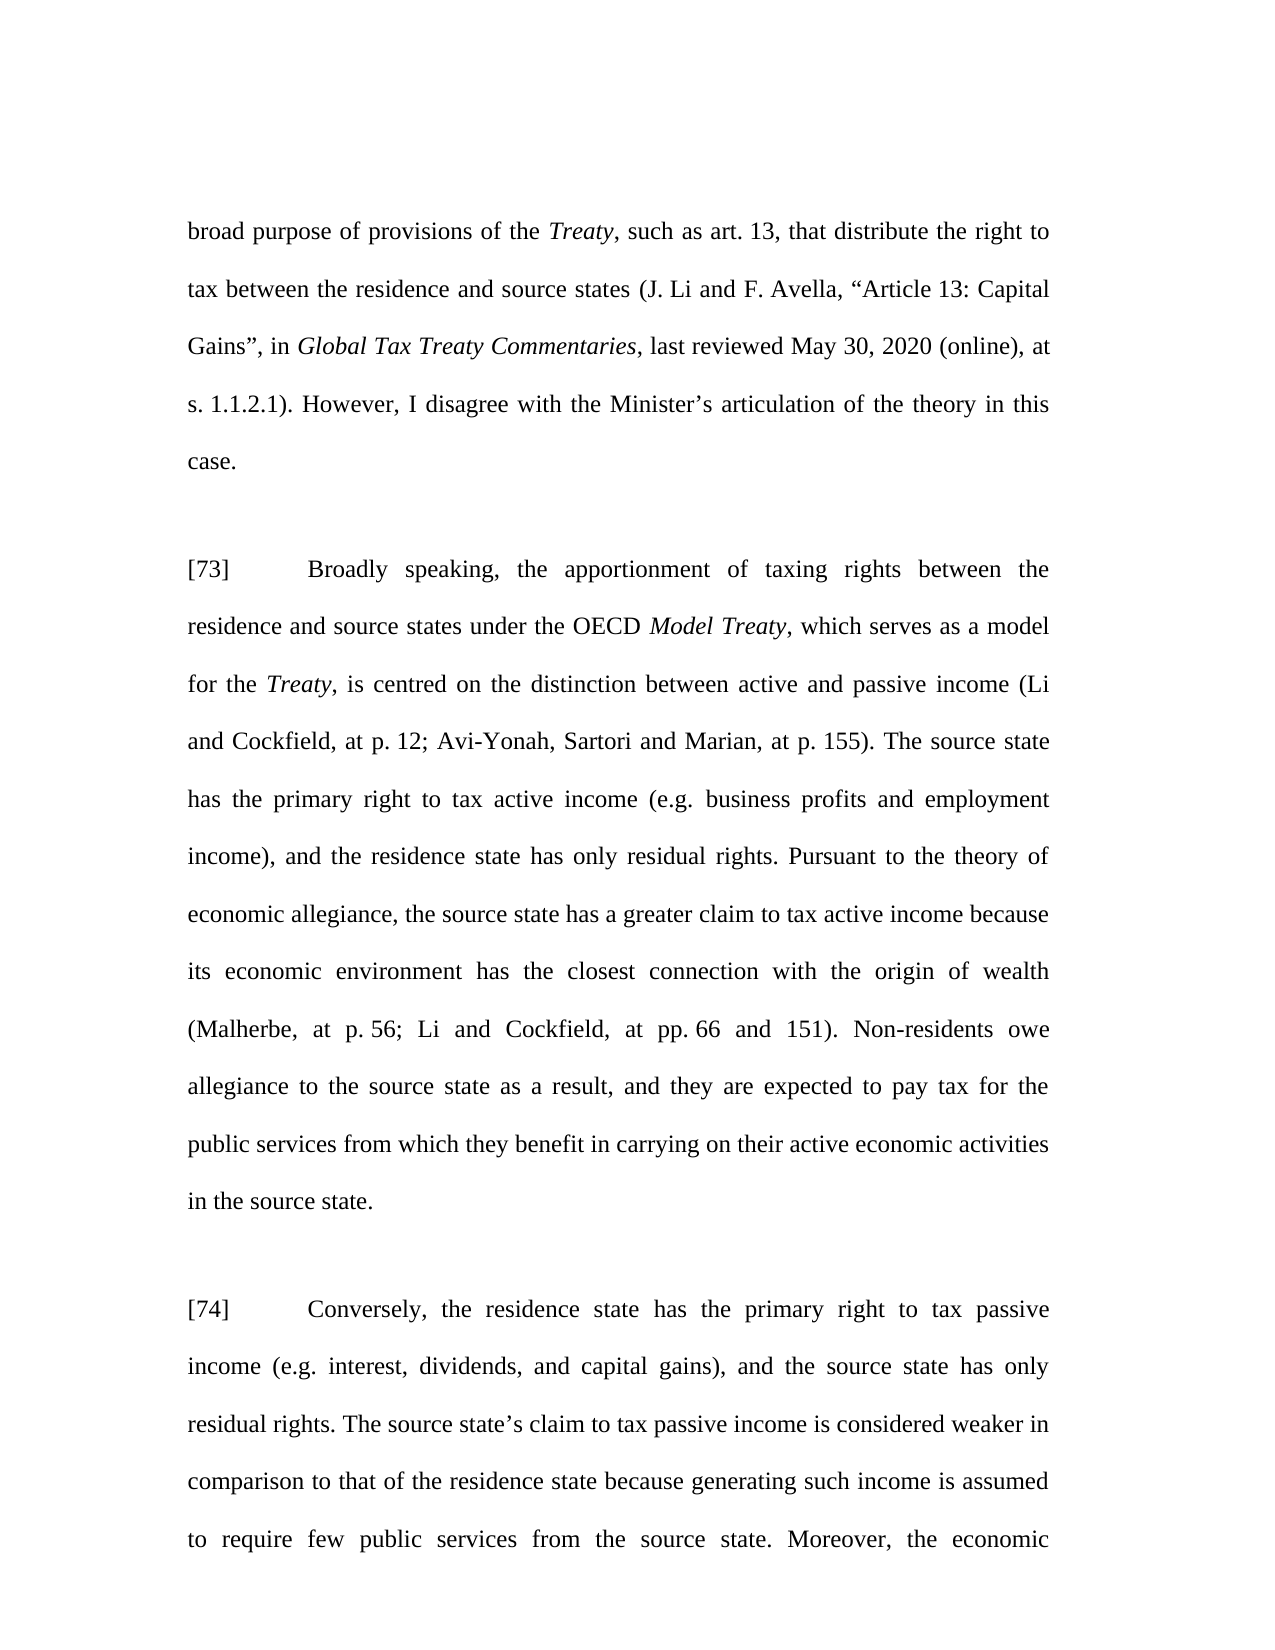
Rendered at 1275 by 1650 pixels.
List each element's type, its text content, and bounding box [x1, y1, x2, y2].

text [187, 216, 1050, 475]
text Broadly speaking, the apportionment of taxing rights between the residence and source states under the OECD Model Treaty, which serves as a model for the Treaty, is centred on the distinction between active and passive income (Li and Cockfield, at p. 12; Avi-Yonah, Sartori and Marian, at p. 155). The source state has the primary right to tax active income (e.g. business profits and employment income), and the residence state has only residual rights. Pursuant to the theory of economic allegiance, the source state has a greater claim to tax active income because its economic environment has the closest connection with the origin of wealth (Malherbe, at p. 56; Li and Cockfield, at pp. 66 and 151). Non-residents owe allegiance to the source state as a result, and they are expected to pay tax for the public services from which they benefit in carrying on their active economic activities in the source state. [187, 554, 1050, 1215]
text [187, 1294, 1050, 1553]
